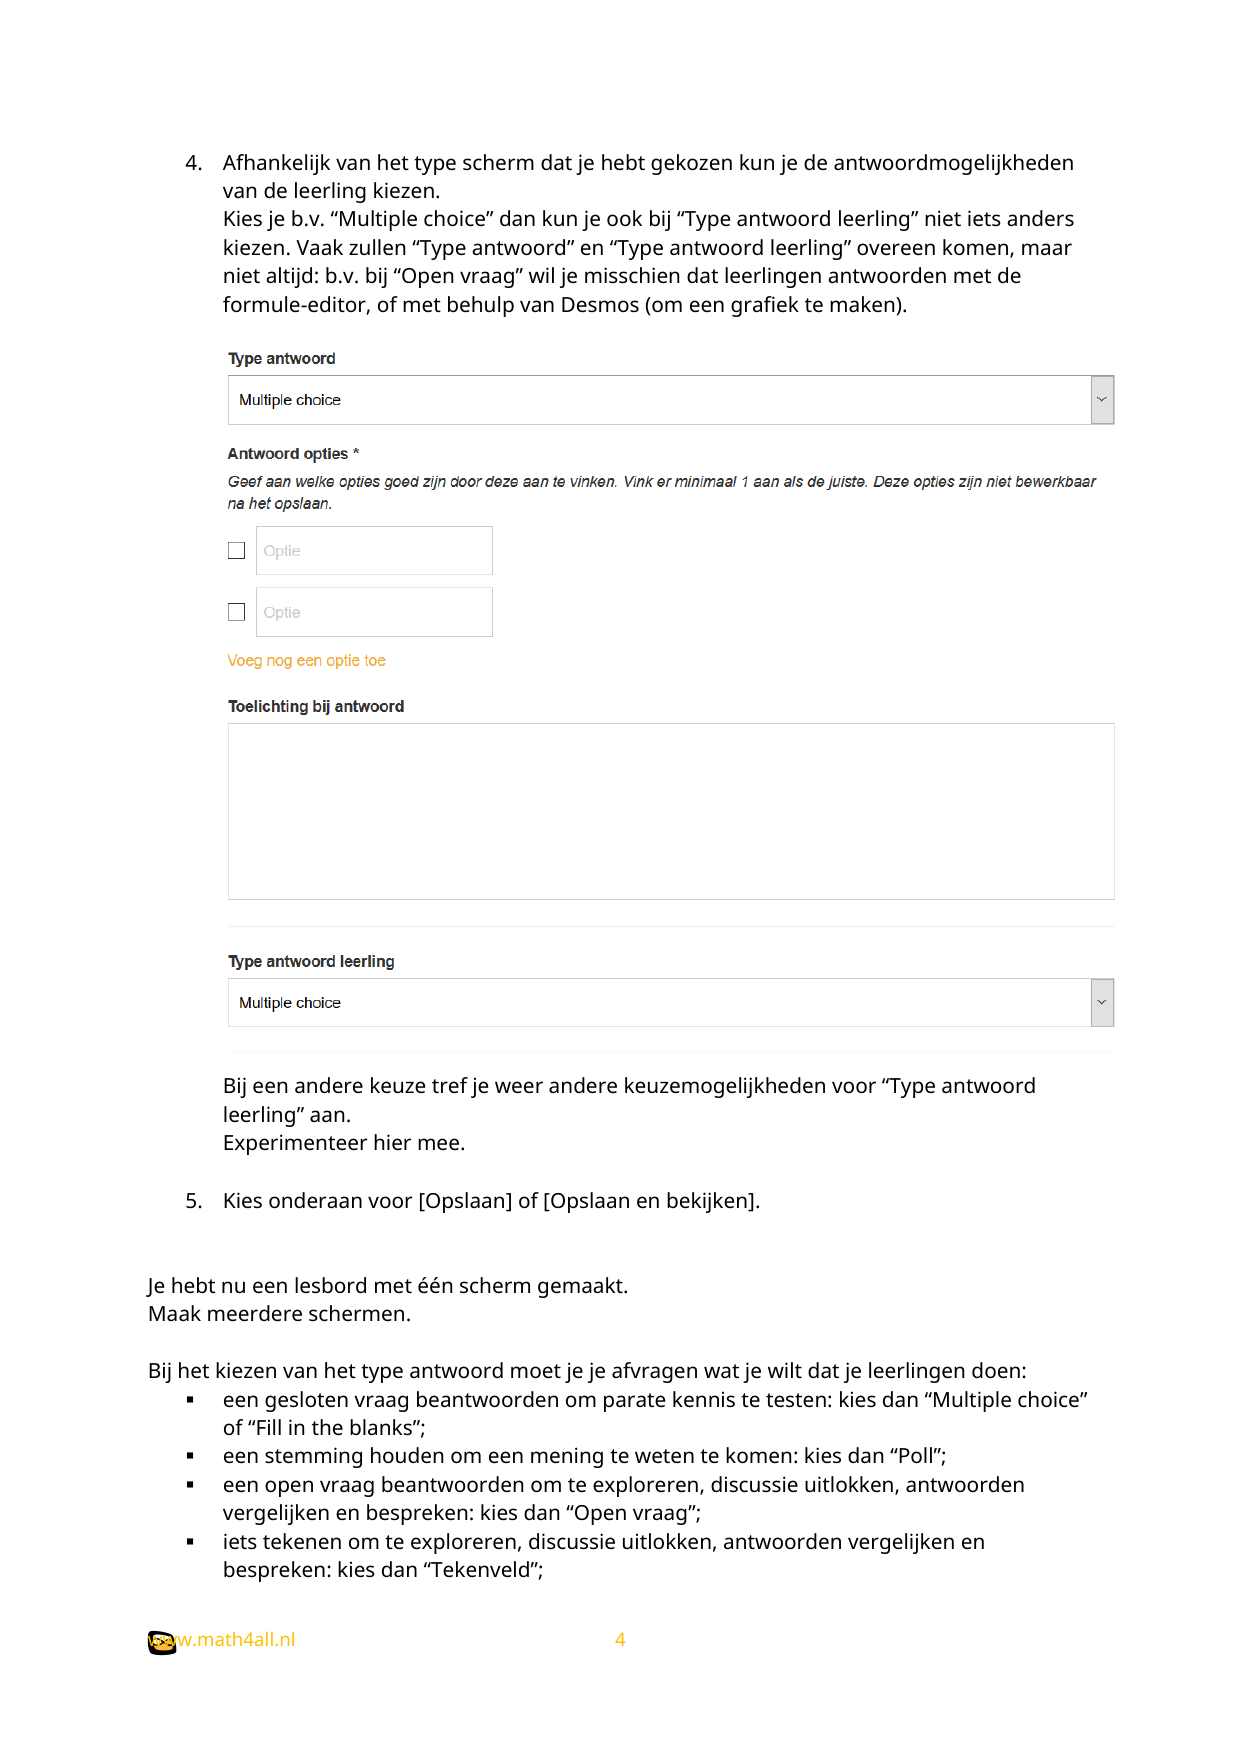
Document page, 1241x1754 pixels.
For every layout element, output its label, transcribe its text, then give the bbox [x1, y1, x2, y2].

picture [147, 1630, 177, 1656]
text Bij het kiezen van het type antwoord moet je je afvragen wat je wilt dat je leerlingen doen: [148, 1356, 1093, 1385]
text Maak meerdere schermen. [148, 1299, 1093, 1328]
list iets tekenen om te exploreren, discussie uitlokken, antwoorden vergelijken en bespreken: kies dan “Tekenveld”; [185, 1527, 1093, 1584]
picture [222, 346, 1167, 1072]
text Je hebt nu een lesbord met één scherm gemaakt. [148, 1271, 1093, 1299]
list Kies onderaan voor [Opslaan] of [Opslaan en bekijken]. [185, 1186, 1093, 1214]
list een gesloten vraag beantwoorden om parate kennis te testen: kies dan “Multiple choice” of “Fill in the blanks”; [185, 1385, 1093, 1442]
list een stemming houden om een mening te weten te komen: kies dan “Poll”; [185, 1442, 1093, 1470]
list een open vraag beantwoorden om te exploreren, discussie uitlokken, antwoorden vergelijken en bespreken: kies dan “Open vraag”; [185, 1470, 1093, 1527]
